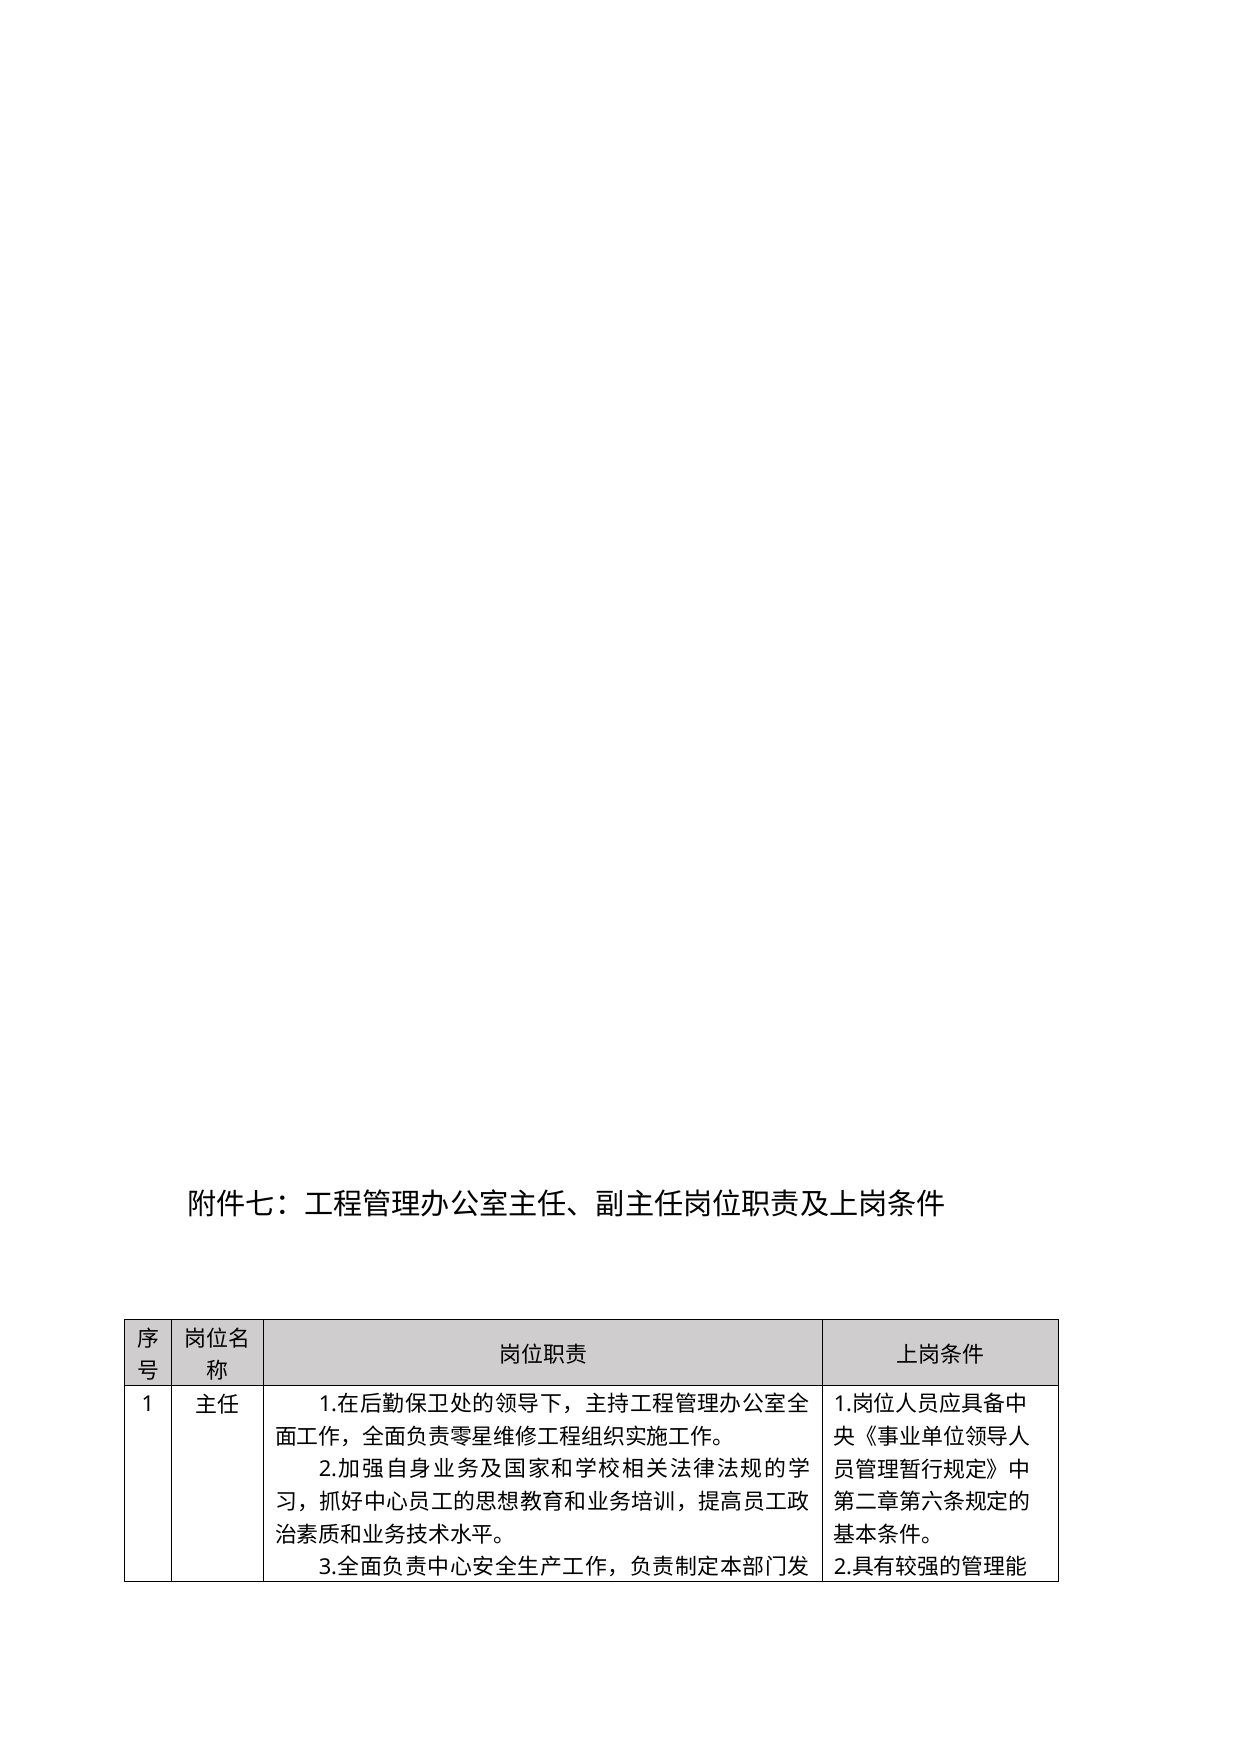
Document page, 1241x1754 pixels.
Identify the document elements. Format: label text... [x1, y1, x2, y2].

table_header 岗位名称 [172, 1320, 263, 1385]
table_header 岗位职责 [264, 1320, 822, 1385]
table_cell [264, 1386, 822, 1581]
text 附件七：工程管理办公室主任、副主任岗位职责及上岗条件 [187, 1169, 1053, 1234]
table_header 上岗条件 [823, 1320, 1058, 1385]
table_cell 主任 [172, 1386, 263, 1581]
table_header 序号 [125, 1320, 171, 1385]
table_cell 1 [125, 1386, 171, 1581]
